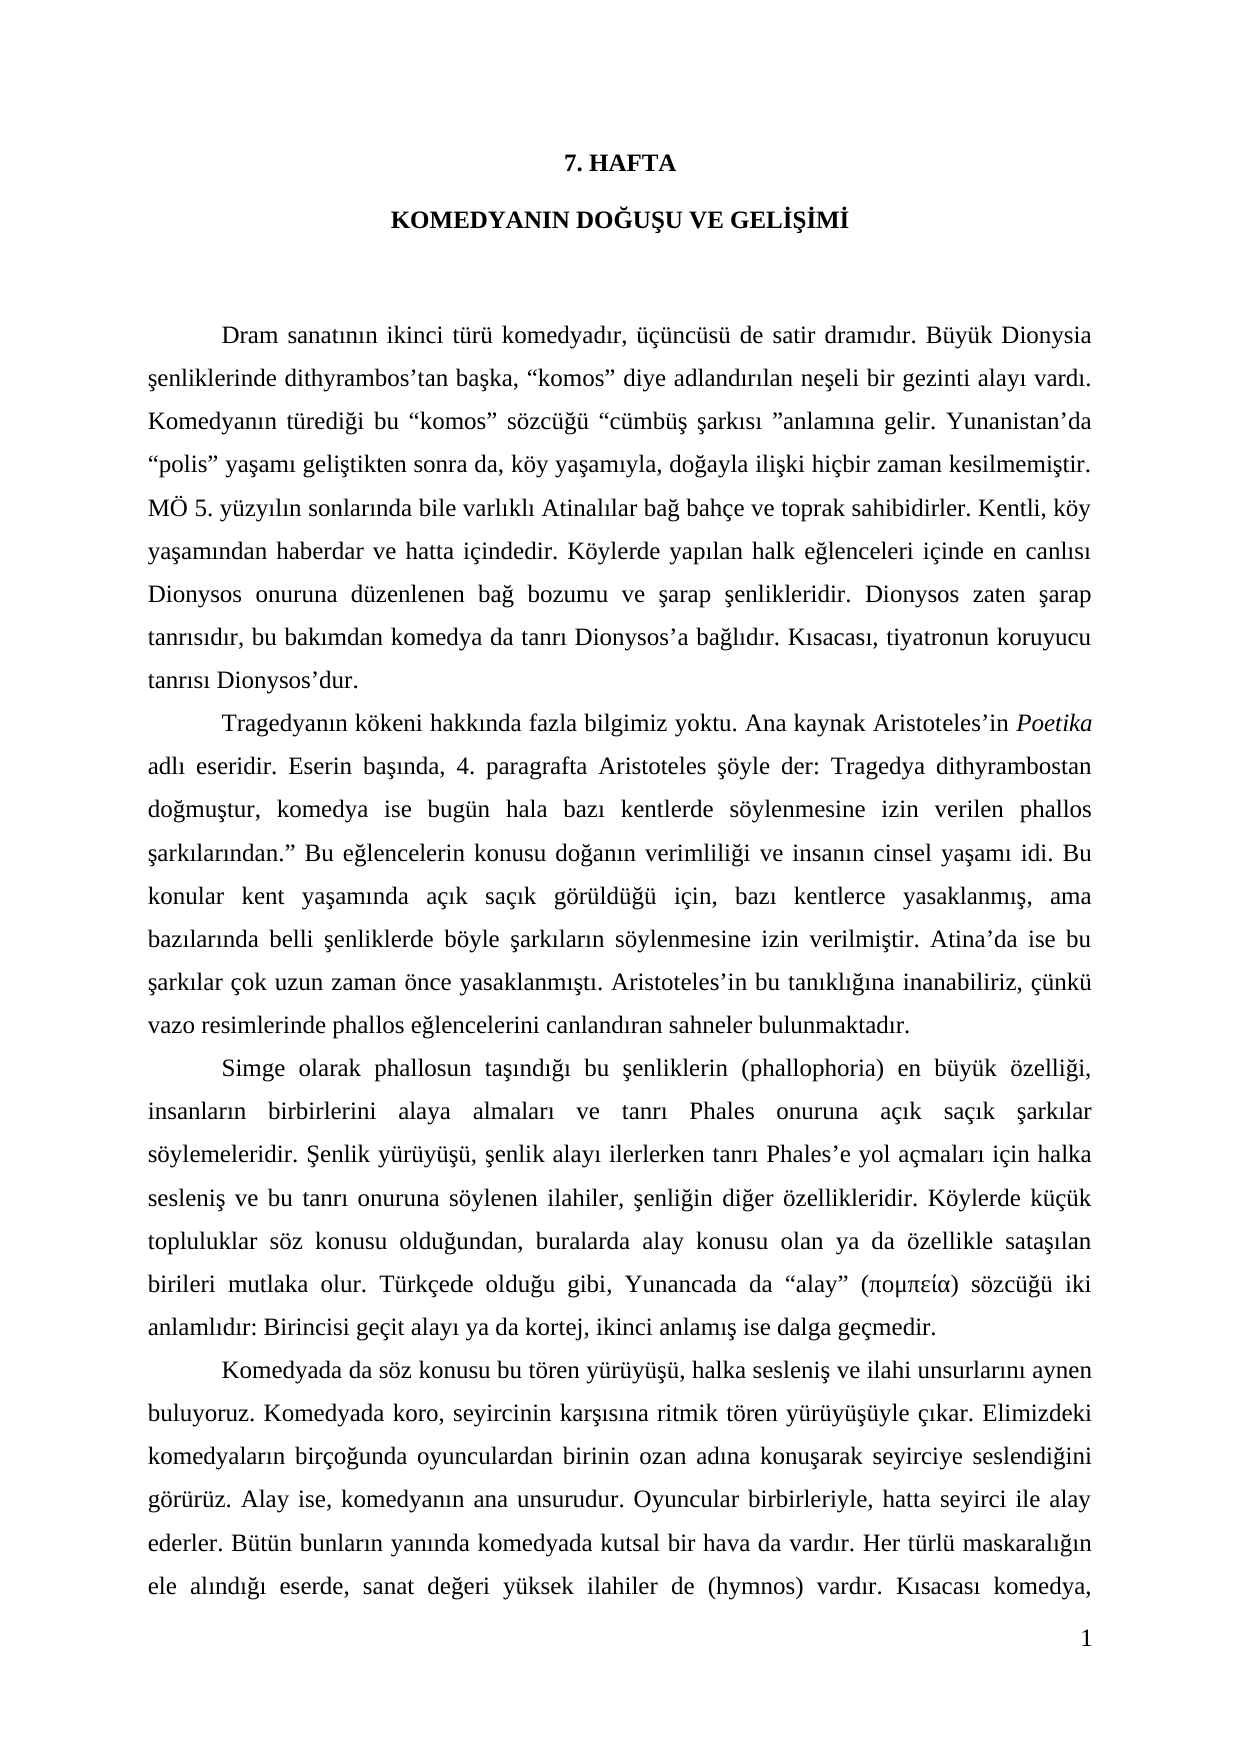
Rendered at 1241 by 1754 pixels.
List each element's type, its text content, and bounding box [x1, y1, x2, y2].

text 7. HAFTA [148, 148, 1093, 176]
text Tragedyanın kökeni hakkında fazla bilgimiz yoktu. Ana kaynak Aristoteles’in Poetika adlı eseridir. Eserin başında, 4. paragrafta Aristoteles şöyle der: Tragedya dithyrambostan doğmuştur, komedya ise bugün hala bazı kentlerde söylenmesine izin verilen phallos şarkılarından.” Bu eğlencelerin konusu doğanın verimliliği ve insanın cinsel yaşamı idi. Bu konular kent yaşamında açık saçık görüldüğü için, bazı kentlerce yasaklanmış, ama bazılarında belli şenliklerde böyle şarkıların söylenmesine izin verilmiştir. Atina’da ise bu şarkılar çok uzun zaman önce yasaklanmıştı. Aristoteles’in bu tanıklığına inanabiliriz, çünkü vazo resimlerinde phallos eğlencelerini canlandıran sahneler bulunmaktadır. [148, 708, 1093, 1039]
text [148, 1355, 1093, 1599]
text Dram sanatının ikinci türü komedyadır, üçüncüsü de satir dramıdır. Büyük Dionysia şenliklerinde dithyrambos’tan başka, “komos” diye adlandırılan neşeli bir gezinti alayı vardı. Komedyanın türediği bu “komos” sözcüğü “cümbüş şarkısı ”anlamına gelir. Yunanistan’da “polis” yaşamı geliştikten sonra da, köy yaşamıyla, doğayla ilişki hiçbir zaman kesilmemiştir. MÖ 5. yüzyılın sonlarında bile varlıklı Atinalılar bağ bahçe ve toprak sahibidirler. Kentli, köy yaşamından haberdar ve hatta içindedir. Köylerde yapılan halk eğlenceleri içinde en canlısı Dionysos onuruna düzenlenen bağ bozumu ve şarap şenlikleridir. Dionysos zaten şarap tanrısıdır, bu bakımdan komedya da tanrı Dionysos’a bağlıdır. Kısacası, tiyatronun koruyucu tanrısı Dionysos’dur. [148, 320, 1093, 694]
subtitle KOMEDYANIN DOĞUŞU VE GELİŞİMİ [148, 205, 1093, 234]
text Simge olarak phallosun taşındığı bu şenliklerin (phallophoria) en büyük özelliği, insanların birbirlerini alaya almaları ve tanrı Phales onuruna açık saçık şarkılar söylemeleridir. Şenlik yürüyüşü, şenlik alayı ilerlerken tanrı Phales’e yol açmaları için halka sesleniş ve bu tanrı onuruna söylenen ilahiler, şenliğin diğer özellikleridir. Köylerde küçük topluluklar söz konusu olduğundan, buralarda alay konusu olan ya da özellikle sataşılan birileri mutlaka olur. Türkçede olduğu gibi, Yunancada da “alay” (πομπεία) sözcüğü iki anlamlıdır: Birincisi geçit alayı ya da kortej, ikinci anlamış ise dalga geçmedir. [148, 1053, 1093, 1341]
